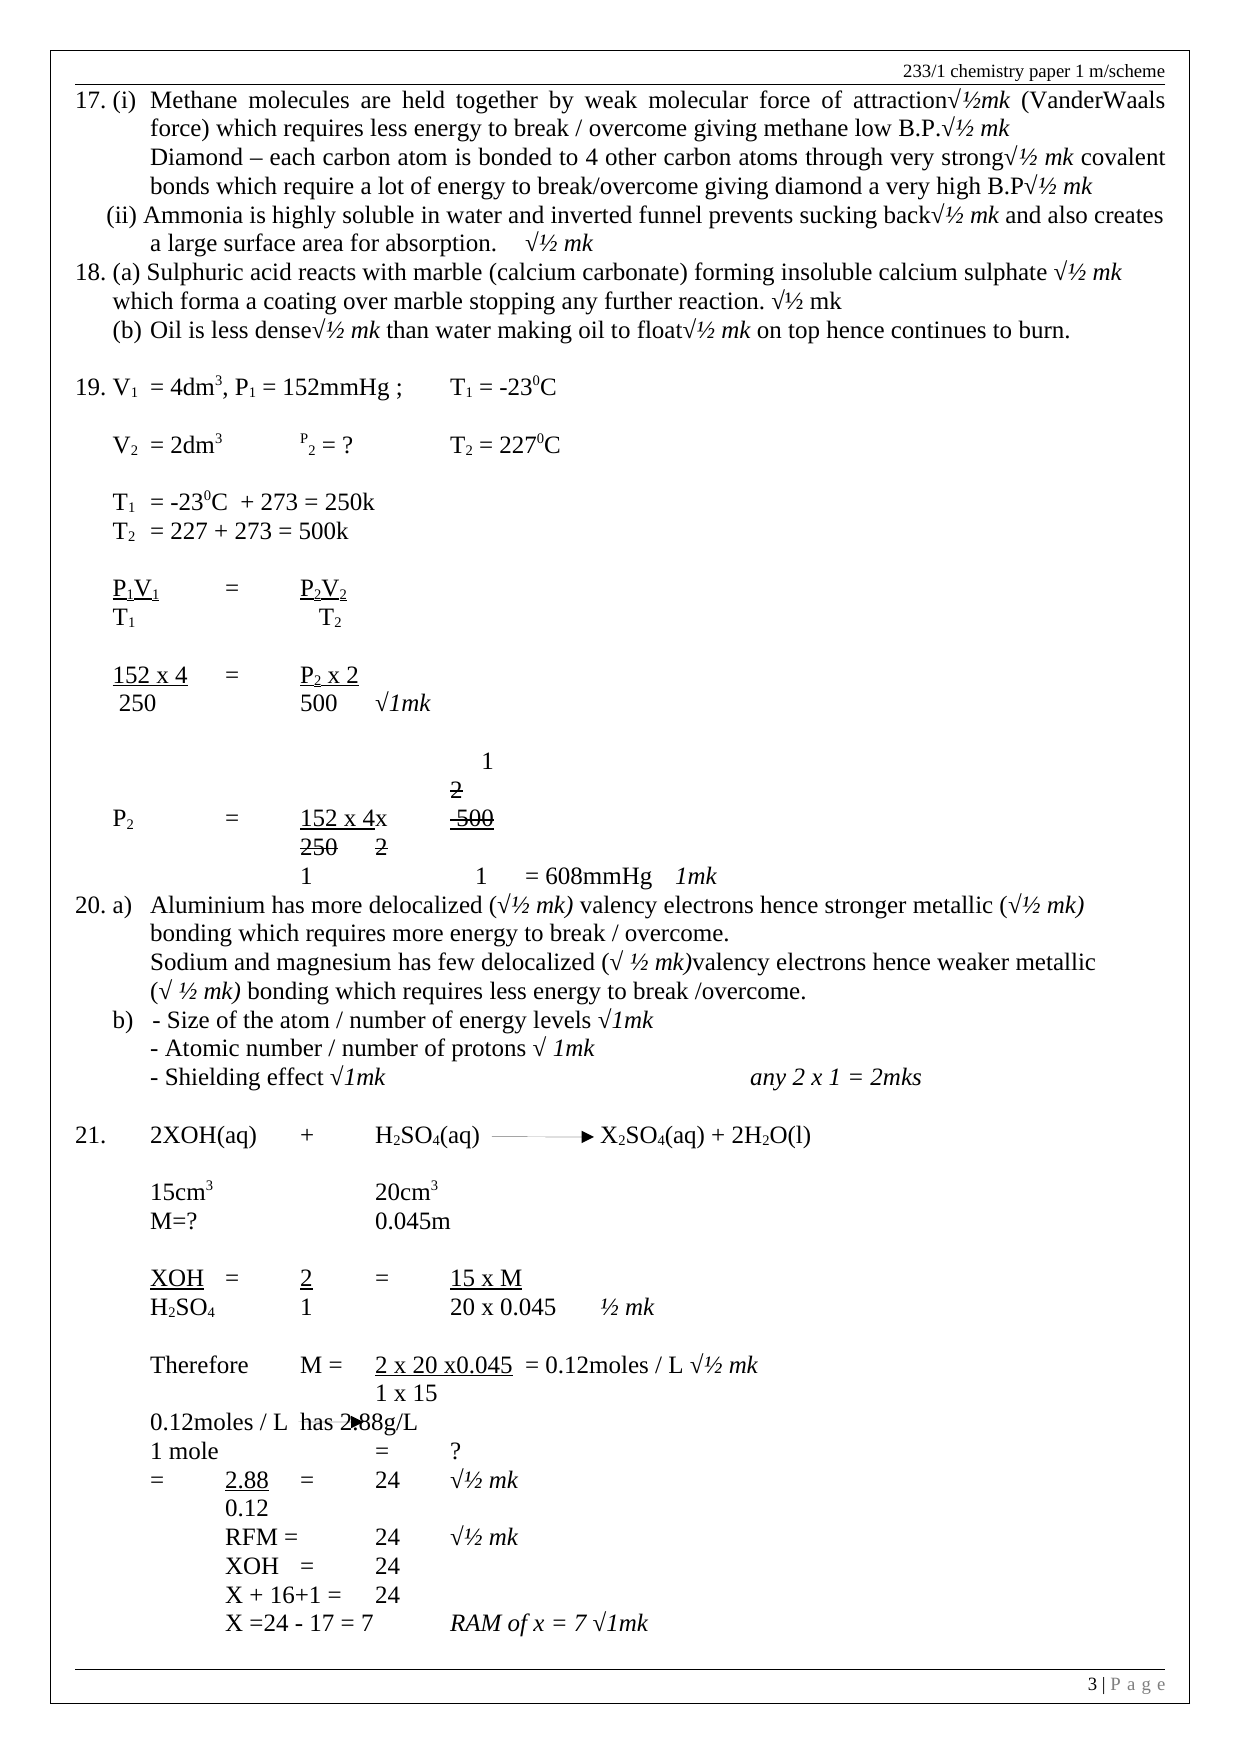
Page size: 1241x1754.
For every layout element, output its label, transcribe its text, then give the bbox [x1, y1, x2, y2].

text 1 [75, 746, 1165, 775]
text 250 2 [75, 832, 1165, 861]
text X =24 - 17 = 7 RAM of x = 7 √1mk [75, 1608, 1165, 1637]
text 0.12 [75, 1493, 1165, 1522]
text (ii) Ammonia is highly soluble in water and inverted funnel prevents sucking back√½ mk and also creates a large surface area for absorption. √½ mk [75, 200, 1165, 257]
text - Atomic number / number of protons √ 1mk [75, 1033, 1165, 1062]
text T2 = 227 + 273 = 500k [75, 516, 1165, 545]
text XOH = 2 = 15 x M [75, 1263, 1165, 1292]
text - Shielding effect √1mk any 2 x 1 = 2mks [75, 1062, 1165, 1091]
list V1 = 4dm3, P1 = 152mmHg ; T1 = -230C [75, 372, 1165, 401]
text XOH = 24 [75, 1551, 1165, 1580]
text 1 1 = 608mmHg 1mk [75, 861, 1165, 890]
text 250 500 √1mk [75, 688, 1165, 717]
text Therefore M = 2 x 20 x0.045 = 0.12moles / L √½ mk [75, 1350, 1165, 1378]
text Sodium and magnesium has few delocalized (√ ½ mk)valency electrons hence weaker metallic (√ ½ mk) bonding which requires less energy to break /overcome. [75, 947, 1165, 1005]
text 1 x 15 [75, 1378, 1165, 1407]
list (a) Sulphuric acid reacts with marble (calcium carbonate) forming insoluble calcium sulphate √½ mk [75, 257, 1165, 286]
text 152 x 4 = P2 x 2 [75, 660, 1165, 688]
text V2 = 2dm3 P2 = ? T2 = 2270C [75, 430, 1165, 458]
list 2XOH(aq) + H2SO4(aq) X2SO4(aq) + 2H2O(l) [75, 1120, 1165, 1148]
text H2SO4 1 20 x 0.045 ½ mk [75, 1292, 1165, 1321]
text 1 mole = ? [75, 1436, 1165, 1465]
text 0.12moles / L has 2.88g/L [75, 1407, 1165, 1436]
text RFM = 24 √½ mk [75, 1522, 1165, 1551]
text b) - Size of the atom / number of energy levels √1mk [75, 1005, 1165, 1033]
text X + 16+1 = 24 [75, 1580, 1165, 1608]
text (b) Oil is less dense√½ mk than water making oil to float√½ mk on top hence continues to burn. [75, 315, 1165, 343]
text P2 = 152 x 4x 500 [75, 803, 1165, 832]
text = 2.88 = 24 √½ mk [75, 1465, 1165, 1493]
text 15cm3 20cm3 [75, 1177, 1165, 1206]
text P1V1 = P2V2 [75, 573, 1165, 602]
text which forma a coating over marble stopping any further reaction. √½ mk [112, 286, 1165, 315]
text T1 = -230C + 273 = 250k [75, 487, 1165, 516]
list a) Aluminium has more delocalized (√½ mk) valency electrons hence stronger metallic (√½ mk) bonding which requires more energy to break / overcome. [75, 890, 1165, 947]
text 2 [75, 775, 1165, 803]
text M=? 0.045m [75, 1206, 1165, 1235]
text T1 T2 [75, 602, 1165, 631]
list (i) Methane molecules are held together by weak molecular force of attraction√½mk (VanderWaals force) which requires less energy to break / overcome giving methane low B.P.√½ mk [75, 85, 1165, 142]
text Diamond – each carbon atom is bonded to 4 other carbon atoms through very strong√½ mk covalent bonds which require a lot of energy to break/overcome giving diamond a very high B.P√½ mk [112, 142, 1165, 200]
